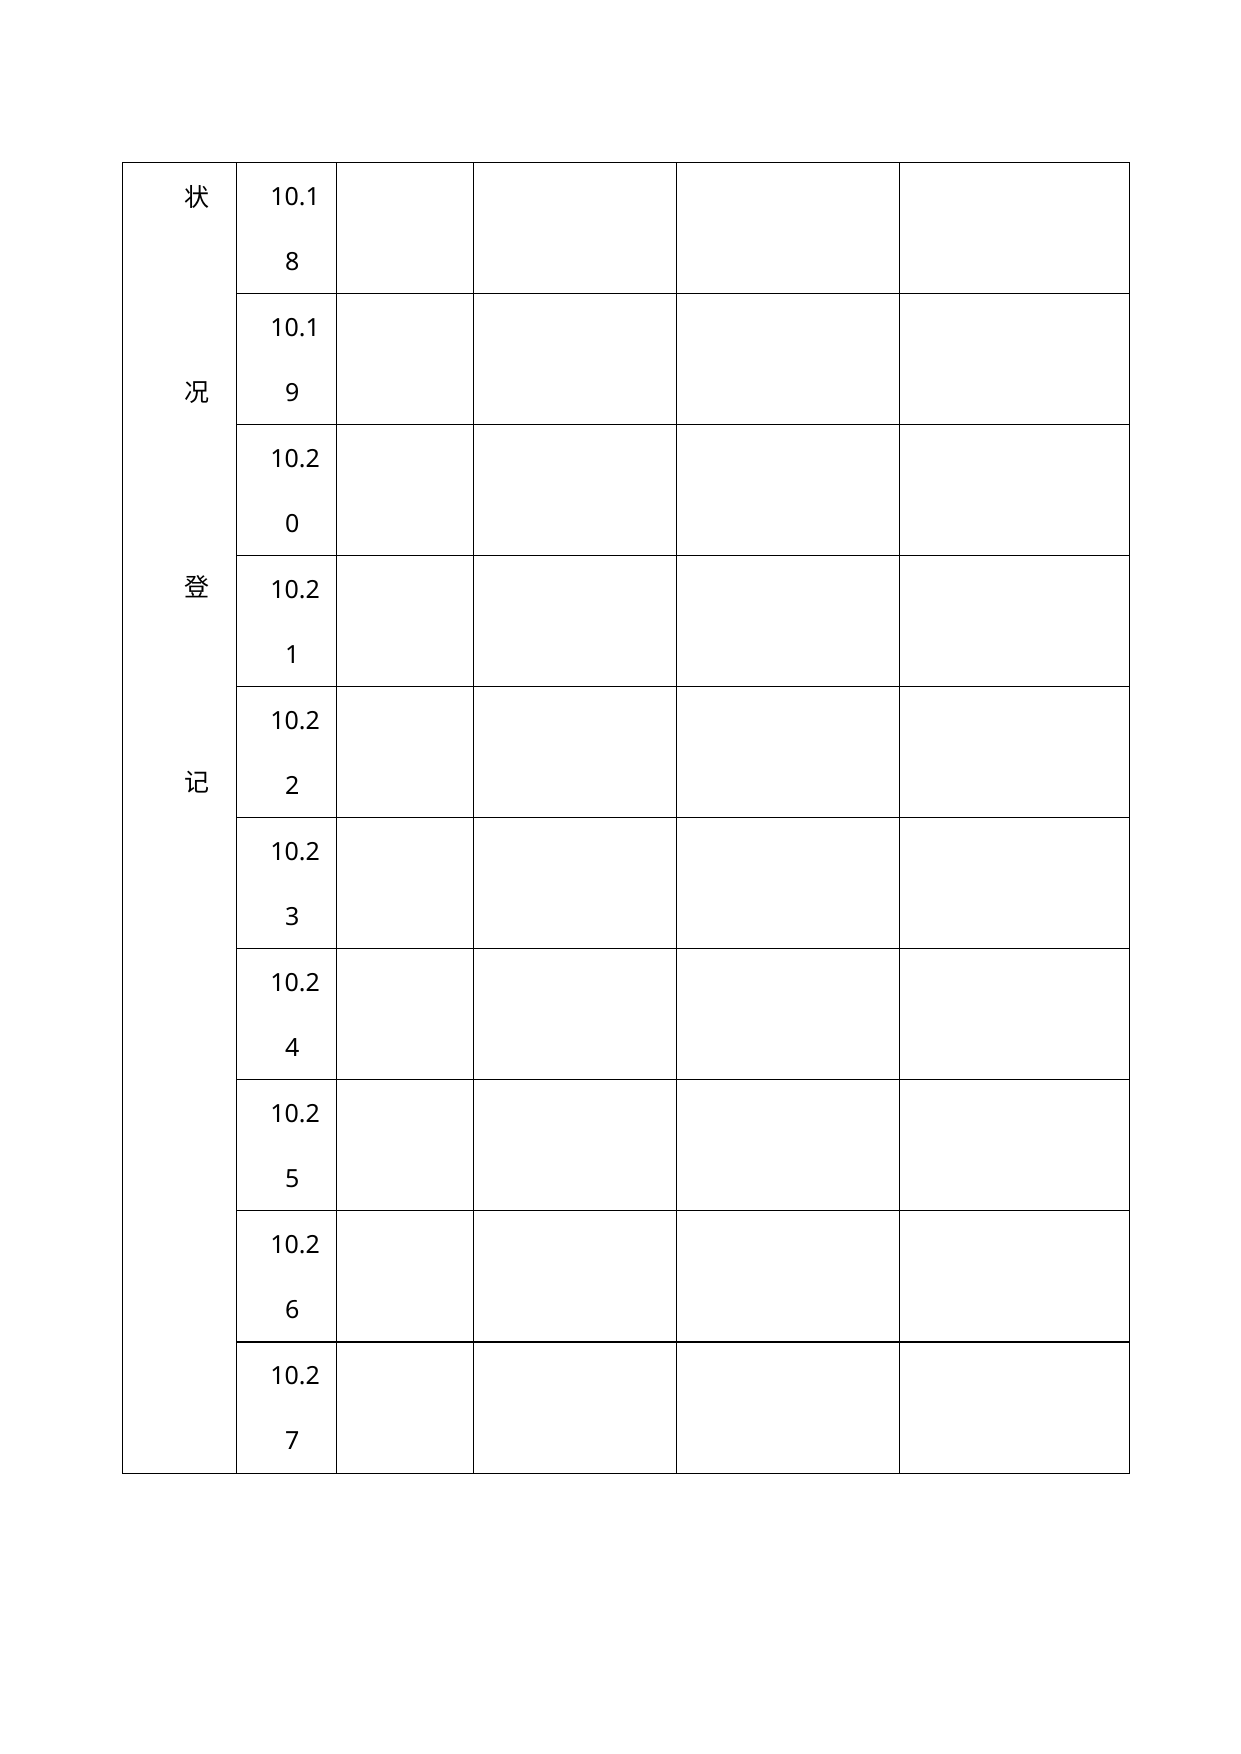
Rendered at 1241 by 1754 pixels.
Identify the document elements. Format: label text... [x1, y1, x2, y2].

table_cell [474, 687, 676, 817]
table_cell [337, 556, 473, 686]
table_cell 10.22 [237, 687, 336, 817]
table_cell [337, 818, 473, 948]
table_cell [900, 687, 1129, 817]
table_cell [677, 818, 899, 948]
table_cell [677, 556, 899, 686]
table_cell [900, 1080, 1129, 1210]
table_cell [474, 818, 676, 948]
table_cell [337, 1343, 473, 1472]
table_cell [337, 949, 473, 1079]
table_cell [474, 1343, 676, 1472]
table_cell [677, 163, 899, 293]
table_cell [474, 163, 676, 293]
table_cell [337, 163, 473, 293]
table_cell [900, 1211, 1129, 1341]
table_cell [900, 163, 1129, 293]
table_cell 10.24 [237, 949, 336, 1079]
table_cell [900, 949, 1129, 1079]
table_cell [900, 425, 1129, 555]
table_cell [474, 949, 676, 1079]
table_cell [337, 294, 473, 424]
table_cell [677, 1343, 899, 1472]
table_cell [677, 687, 899, 817]
table_cell [337, 1211, 473, 1341]
table_cell [337, 687, 473, 817]
table_cell [677, 425, 899, 555]
table_cell [474, 294, 676, 424]
table_cell 10.18 [237, 163, 336, 293]
table_cell [677, 294, 899, 424]
table_cell [677, 1080, 899, 1210]
table_cell 10.23 [237, 818, 336, 948]
table_cell 10.19 [237, 294, 336, 424]
table_cell [900, 556, 1129, 686]
table_cell [474, 1080, 676, 1210]
table_cell [337, 1080, 473, 1210]
table_cell [474, 1211, 676, 1341]
table_cell [677, 1211, 899, 1341]
table_cell [474, 556, 676, 686]
table_cell [900, 294, 1129, 424]
table_cell 10.26 [237, 1211, 336, 1341]
table_cell 10.27 [237, 1343, 336, 1472]
table_cell [677, 949, 899, 1079]
table_cell [337, 425, 473, 555]
table_cell [474, 425, 676, 555]
table_cell [900, 1343, 1129, 1472]
table_cell 10.20 [237, 425, 336, 555]
table_cell 10.21 [237, 556, 336, 686]
table_cell [900, 818, 1129, 948]
table_cell 10.25 [237, 1080, 336, 1210]
